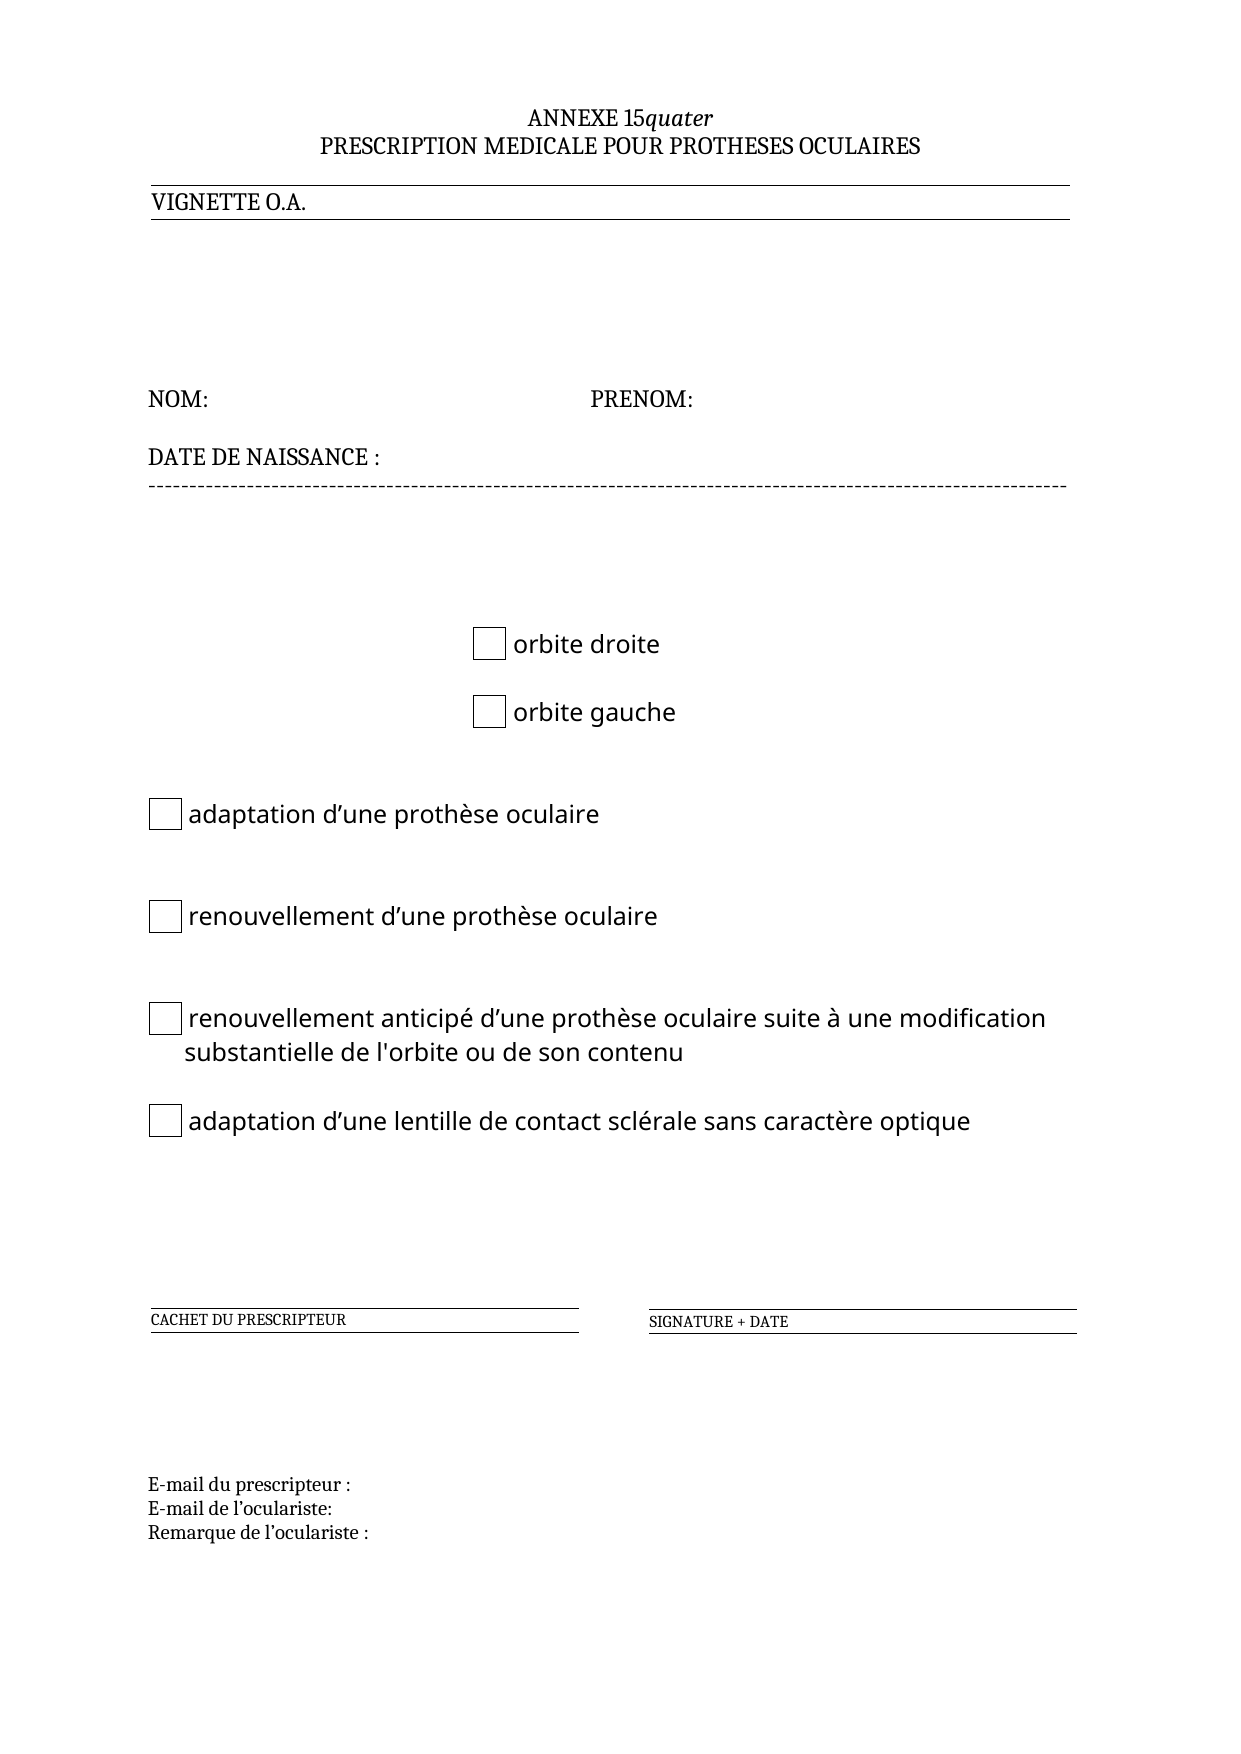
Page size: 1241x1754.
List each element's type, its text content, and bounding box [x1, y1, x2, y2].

text E-mail de l’oculariste: [148, 1497, 1093, 1521]
text renouvellement anticipé d’une prothèse oculaire suite à une modification substantielle de l'orbite ou de son contenu [148, 1001, 1093, 1069]
text DATE DE NAISSANCE : [148, 443, 1093, 471]
text orbite gauche [472, 694, 1093, 728]
text adaptation d’une prothèse oculaire [148, 797, 1093, 831]
text Remarque de l’oculariste : [148, 1521, 1093, 1544]
text E-mail du prescripteur : [148, 1281, 1093, 1497]
text NOM: PRENOM: [148, 161, 1093, 414]
text ---------------------------------------------------------------------------------------------------------------- [148, 471, 1093, 500]
text PRESCRIPTION MEDICALE POUR PROTHESES OCULAIRES [148, 132, 1093, 161]
text renouvellement d’une prothèse oculaire [148, 899, 1093, 933]
text ANNEXE 15quater [148, 103, 1093, 132]
text orbite droite [472, 626, 1093, 660]
text adaptation d’une lentille de contact sclérale sans caractère optique [148, 1103, 1093, 1137]
